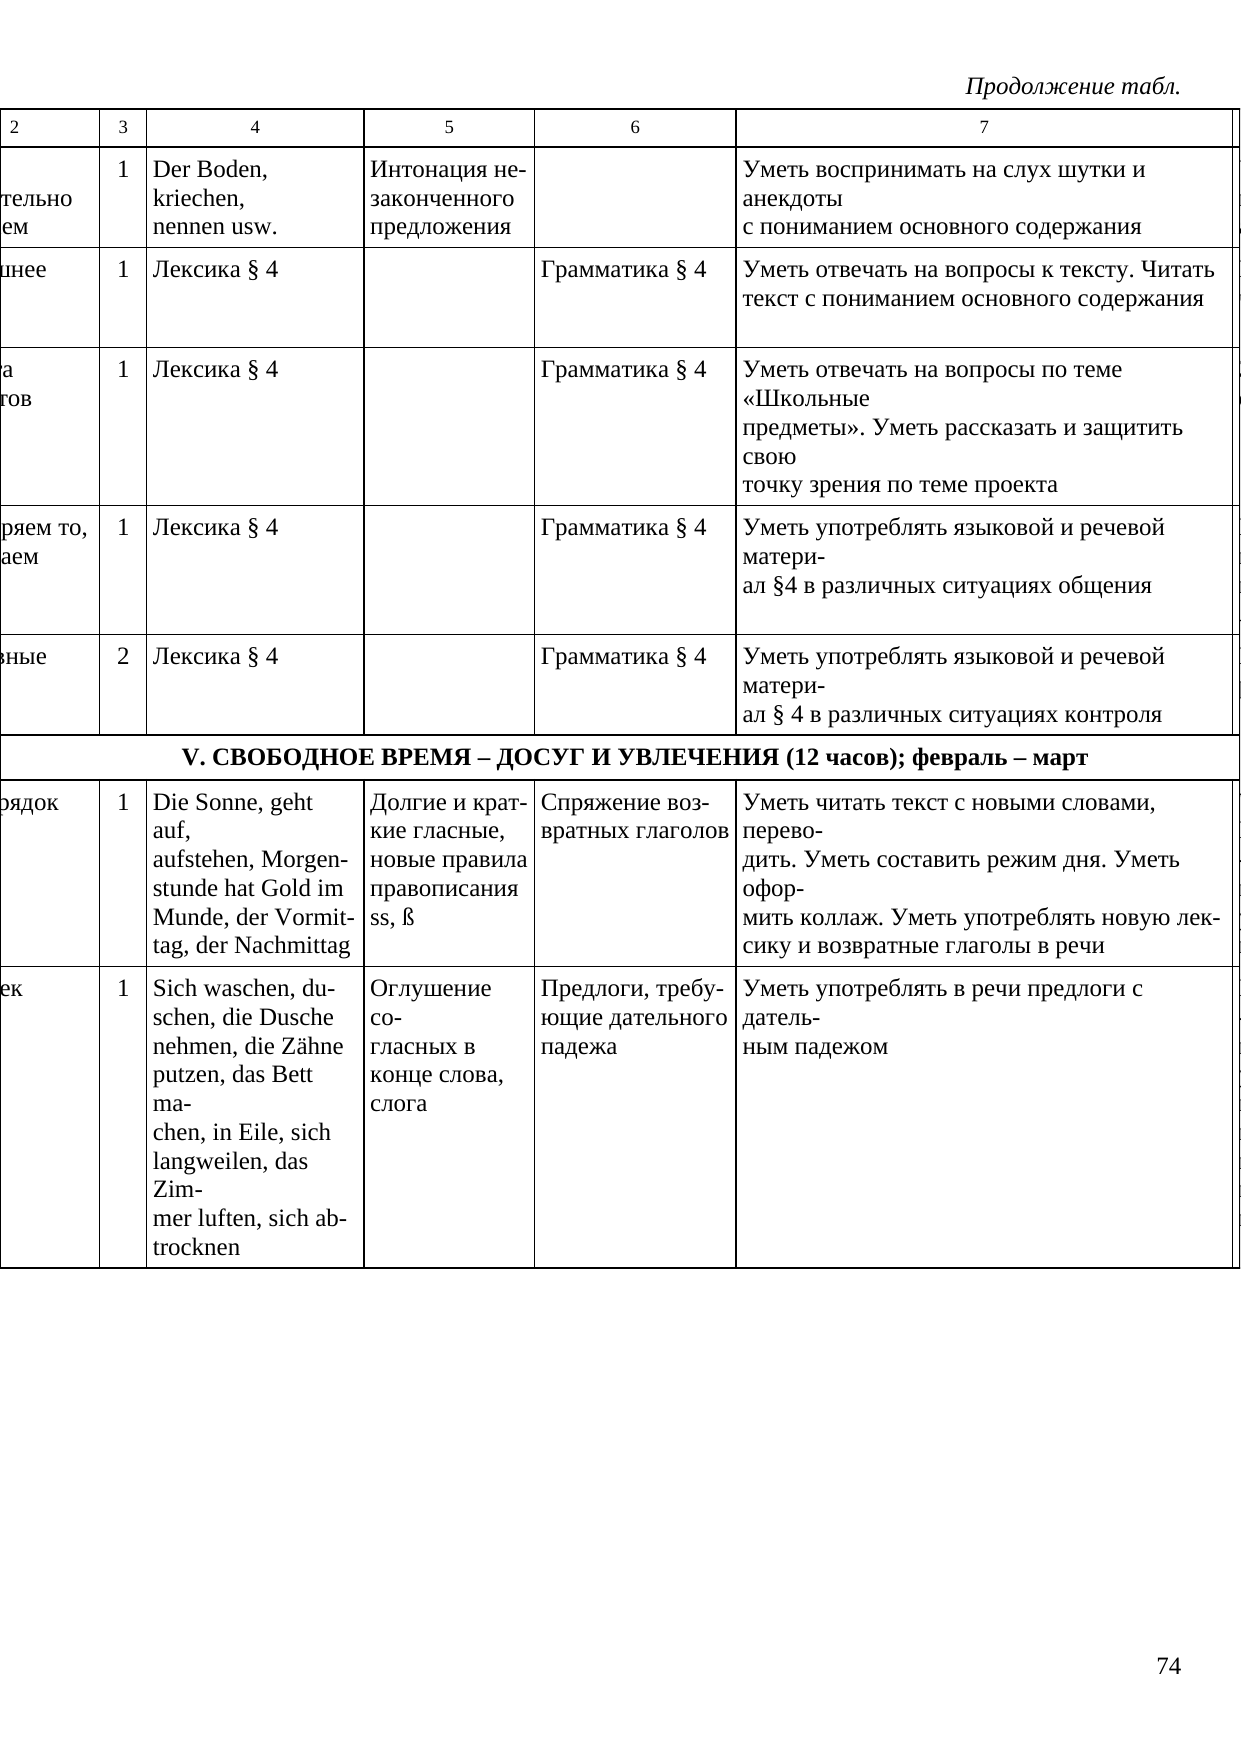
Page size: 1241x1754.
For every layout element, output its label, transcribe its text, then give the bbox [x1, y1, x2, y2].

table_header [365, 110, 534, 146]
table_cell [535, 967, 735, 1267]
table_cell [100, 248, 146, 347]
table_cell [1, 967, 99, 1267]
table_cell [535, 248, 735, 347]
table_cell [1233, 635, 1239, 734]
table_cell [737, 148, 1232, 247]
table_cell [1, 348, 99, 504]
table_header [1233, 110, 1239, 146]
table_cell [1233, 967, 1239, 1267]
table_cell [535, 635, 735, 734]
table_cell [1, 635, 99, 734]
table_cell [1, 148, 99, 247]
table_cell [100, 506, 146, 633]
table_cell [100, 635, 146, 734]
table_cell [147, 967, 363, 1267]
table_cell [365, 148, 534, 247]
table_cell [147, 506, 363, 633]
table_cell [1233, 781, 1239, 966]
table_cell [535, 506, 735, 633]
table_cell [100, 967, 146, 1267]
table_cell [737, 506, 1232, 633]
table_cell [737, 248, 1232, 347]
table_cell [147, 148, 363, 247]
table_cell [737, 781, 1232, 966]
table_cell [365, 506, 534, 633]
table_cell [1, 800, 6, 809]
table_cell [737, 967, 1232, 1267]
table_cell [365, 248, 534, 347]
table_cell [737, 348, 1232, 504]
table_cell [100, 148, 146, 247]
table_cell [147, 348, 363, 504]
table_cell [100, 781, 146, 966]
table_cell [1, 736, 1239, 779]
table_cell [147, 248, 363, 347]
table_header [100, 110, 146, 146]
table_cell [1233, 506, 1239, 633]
text Продолжение табл. [89, 71, 1181, 99]
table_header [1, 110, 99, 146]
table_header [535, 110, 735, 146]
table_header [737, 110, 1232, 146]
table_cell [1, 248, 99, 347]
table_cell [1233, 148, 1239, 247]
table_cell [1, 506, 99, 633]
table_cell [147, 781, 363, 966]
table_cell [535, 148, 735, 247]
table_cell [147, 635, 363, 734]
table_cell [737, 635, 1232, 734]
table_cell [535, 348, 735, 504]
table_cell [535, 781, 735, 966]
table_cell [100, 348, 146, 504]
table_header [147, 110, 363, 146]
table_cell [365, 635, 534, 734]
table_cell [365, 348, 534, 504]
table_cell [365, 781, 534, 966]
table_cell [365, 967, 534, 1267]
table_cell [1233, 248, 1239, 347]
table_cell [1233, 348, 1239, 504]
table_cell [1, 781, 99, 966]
